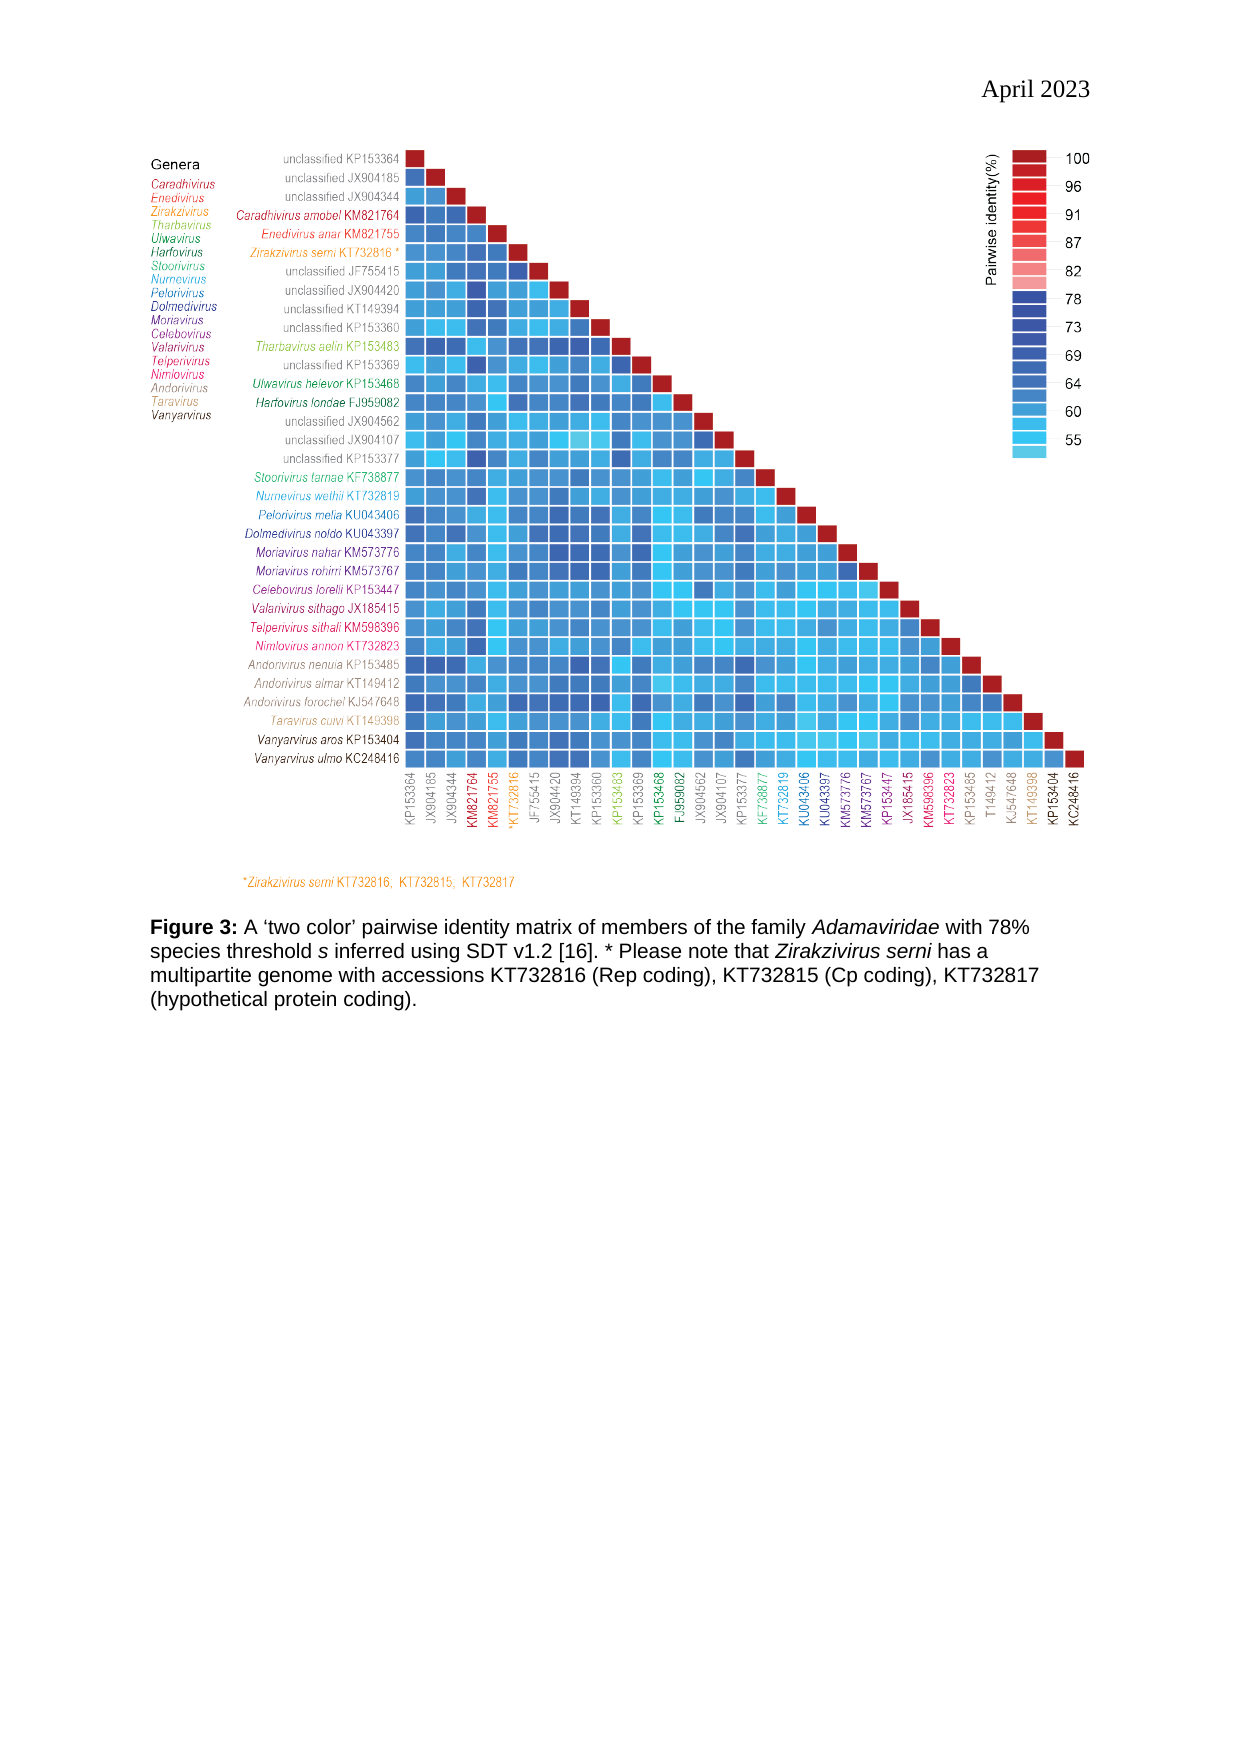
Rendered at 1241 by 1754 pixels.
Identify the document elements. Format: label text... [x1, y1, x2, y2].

picture [150, 150, 1090, 891]
text Figure 3: A ‘two color’ pairwise identity matrix of members of the family Adamaviridae with 78% species threshold s inferred using SDT v1.2 [16]. * Please note that Zirakzivirus serni has a multipartite genome with accessions KT732816 (Rep coding), KT732815 (Cp coding), KT732817 (hypothetical protein coding). [150, 914, 1090, 1010]
